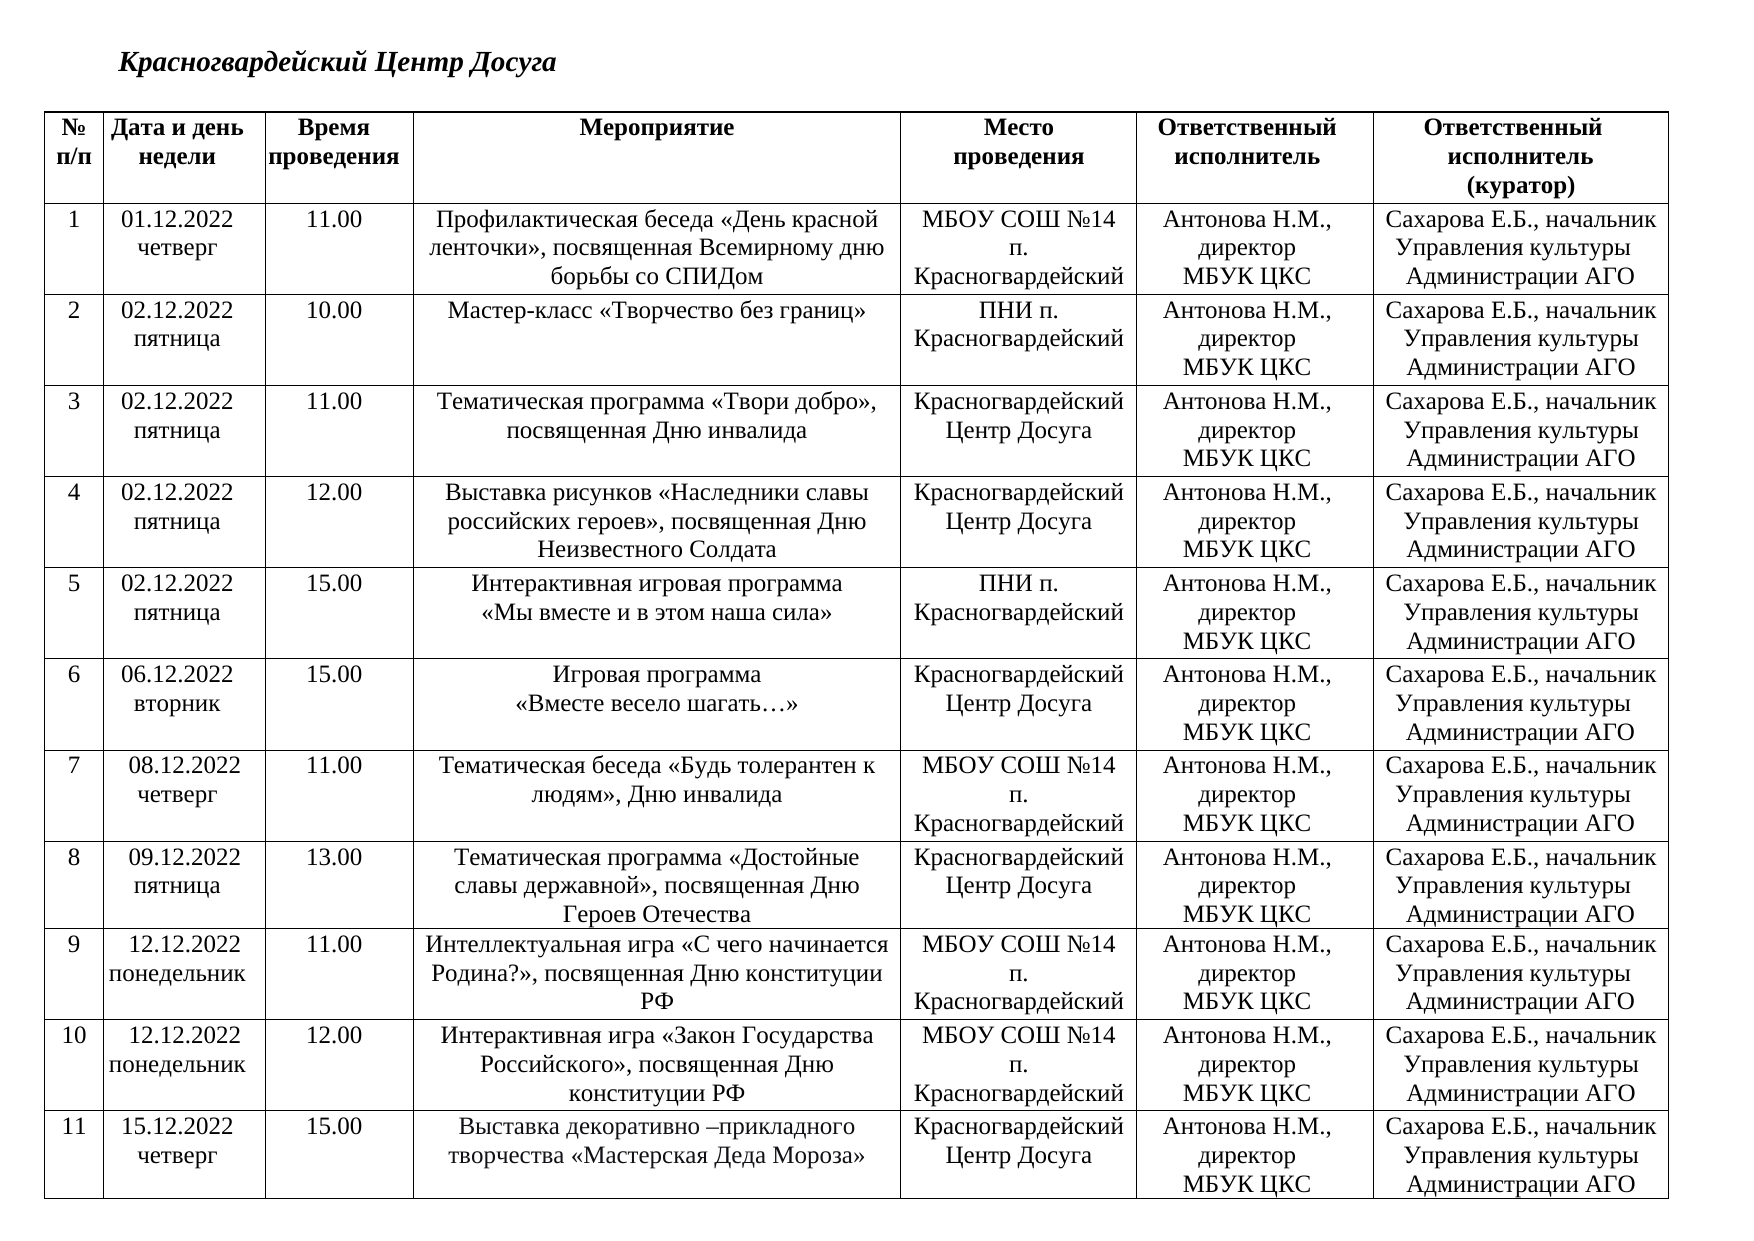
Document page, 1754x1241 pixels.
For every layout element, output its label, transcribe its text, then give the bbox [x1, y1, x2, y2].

table_cell Сахарова Е.Б., начальник Управления культуры Администрации АГО [1374, 477, 1668, 567]
table_cell Антонова Н.М., директор МБУК ЦКС [1137, 751, 1373, 841]
table_cell Профилактическая беседа «День красной ленточки», посвященная Всемирному дню борьбы со СПИДом [414, 204, 900, 294]
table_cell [901, 1111, 1136, 1197]
table_cell 7 [45, 751, 103, 841]
table_cell Антонова Н.М., директор МБУК ЦКС [1137, 659, 1373, 749]
table_header Место проведения [901, 113, 1136, 203]
table_cell 08.12.2022 четверг [104, 751, 265, 841]
table_cell 2 [45, 295, 103, 385]
table_cell 15.12.2022 четверг [104, 1111, 265, 1197]
table_cell 4 [45, 477, 103, 567]
table_cell Тематическая программа «Твори добро», посвященная Дню инвалида [414, 386, 900, 476]
table_cell Антонова Н.М., директор МБУК ЦКС [1137, 1020, 1373, 1110]
table_cell МБОУ СОШ №14 п. Красногвардейский [901, 1020, 1136, 1110]
table_cell Мастер-класс «Творчество без границ» [414, 295, 900, 385]
table_cell ПНИ п. Красногвардейский [901, 568, 1136, 658]
text Красногвардейский Центр Досуга [118, 44, 1636, 78]
table_cell Тематическая беседа «Будь толерантен к людям», Дню инвалида [414, 751, 900, 841]
table_cell 5 [45, 568, 103, 658]
table_cell Сахарова Е.Б., начальник Управления культуры Администрации АГО [1374, 568, 1668, 658]
table_cell Сахарова Е.Б., начальник Управления культуры Администрации АГО [1374, 659, 1668, 749]
table_cell МБОУ СОШ №14 п. Красногвардейский [901, 751, 1136, 841]
table_cell 3 [45, 386, 103, 476]
table_cell Антонова Н.М., директор МБУК ЦКС [1137, 477, 1373, 567]
table_cell Красногвардейский Центр Досуга [901, 386, 1136, 476]
table_cell 15.00 [266, 568, 413, 658]
table_cell Сахарова Е.Б., начальник Управления культуры Администрации АГО [1374, 929, 1668, 1019]
table_cell МБОУ СОШ №14 п. Красногвардейский [901, 204, 1136, 294]
table_header Время проведения [266, 113, 413, 203]
table_cell Красногвардейский Центр Досуга [901, 477, 1136, 567]
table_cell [1374, 204, 1668, 294]
table_cell 11.00 [266, 929, 413, 1019]
table_cell 6 [45, 659, 103, 749]
table_cell Выставка декоративно –прикладного творчества «Мастерская Деда Мороза» [414, 1111, 900, 1197]
table_cell Антонова Н.М., директор МБУК ЦКС [1137, 929, 1373, 1019]
table_cell 9 [45, 929, 103, 1019]
table_header Мероприятие [414, 113, 900, 203]
table_cell 02.12.2022 пятница [104, 477, 265, 567]
table_cell 02.12.2022 пятница [104, 386, 265, 476]
table_cell МБОУ СОШ №14 п. Красногвардейский [901, 929, 1136, 1019]
table_cell 11.00 [266, 751, 413, 841]
table_cell 10 [45, 1020, 103, 1110]
table_header № п/п [45, 113, 103, 203]
table_cell 11 [45, 1111, 103, 1197]
table_header Дата и день недели [104, 113, 265, 203]
table_cell Антонова Н.М., директор МБУК ЦКС [1137, 295, 1373, 385]
table_cell Антонова Н.М., директор МБУК ЦКС [1137, 842, 1373, 928]
table_cell Сахарова Е.Б., начальник Управления культуры Администрации АГО [1374, 751, 1668, 841]
table_cell Интерактивная игровая программа «Мы вместе и в этом наша сила» [414, 568, 900, 658]
table_cell Антонова Н.М., директор МБУК ЦКС [1137, 568, 1373, 658]
table_cell Сахарова Е.Б., начальник Управления культуры Администрации АГО [1374, 386, 1668, 476]
table_header Ответственный исполнитель (куратор) [1374, 113, 1668, 203]
table_cell 8 [45, 842, 103, 928]
table_cell 01.12.2022 четверг [104, 204, 265, 294]
table_cell ПНИ п. Красногвардейский [901, 295, 1136, 385]
table_cell 02.12.2022 пятница [104, 295, 265, 385]
table_cell 12.12.2022 понедельник [104, 1020, 265, 1110]
table_cell 11.00 [266, 204, 413, 294]
table_cell Антонова Н.М., директор МБУК ЦКС [1137, 386, 1373, 476]
table_cell 09.12.2022 пятница [104, 842, 265, 928]
table_cell Интерактивная игра «Закон Государства Российского», посвященная Дню конституции РФ [414, 1020, 900, 1110]
table_cell 12.12.2022 понедельник [104, 929, 265, 1019]
table_cell 13.00 [266, 842, 413, 928]
table_cell Сахарова Е.Б., начальник Управления культуры Администрации АГО [1374, 842, 1668, 928]
table_cell Игровая программа «Вместе весело шагать…» [414, 659, 900, 749]
table_cell Тематическая программа «Достойные славы державной», посвященная Дню Героев Отечества [414, 842, 900, 928]
table_cell Красногвардейский Центр Досуга [901, 842, 1136, 928]
table_cell 12.00 [266, 477, 413, 567]
table_cell 11.00 [266, 386, 413, 476]
table_cell Сахарова Е.Б., начальник Управления культуры Администрации АГО [1374, 295, 1668, 385]
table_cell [1137, 1111, 1373, 1197]
table_cell Выставка рисунков «Наследники славы российских героев», посвященная Дню Неизвестного Солдата [414, 477, 900, 567]
table_cell 06.12.2022 вторник [104, 659, 265, 749]
table_cell 12.00 [266, 1020, 413, 1110]
table_cell Интеллектуальная игра «С чего начинается Родина?», посвященная Дню конституции РФ [414, 929, 900, 1019]
table_cell 02.12.2022 пятница [104, 568, 265, 658]
table_cell Антонова Н.М., директор МБУК ЦКС [1137, 204, 1373, 294]
table_cell 15.00 [266, 1111, 413, 1197]
table_cell Сахарова Е.Б., начальник Управления культуры Администрации АГО [1374, 1020, 1668, 1110]
table_header Ответственный исполнитель [1137, 113, 1373, 203]
table_cell 1 [45, 204, 103, 294]
table_cell Красногвардейский Центр Досуга [901, 659, 1136, 749]
table_cell 15.00 [266, 659, 413, 749]
table_cell 10.00 [266, 295, 413, 385]
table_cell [1374, 1111, 1668, 1197]
